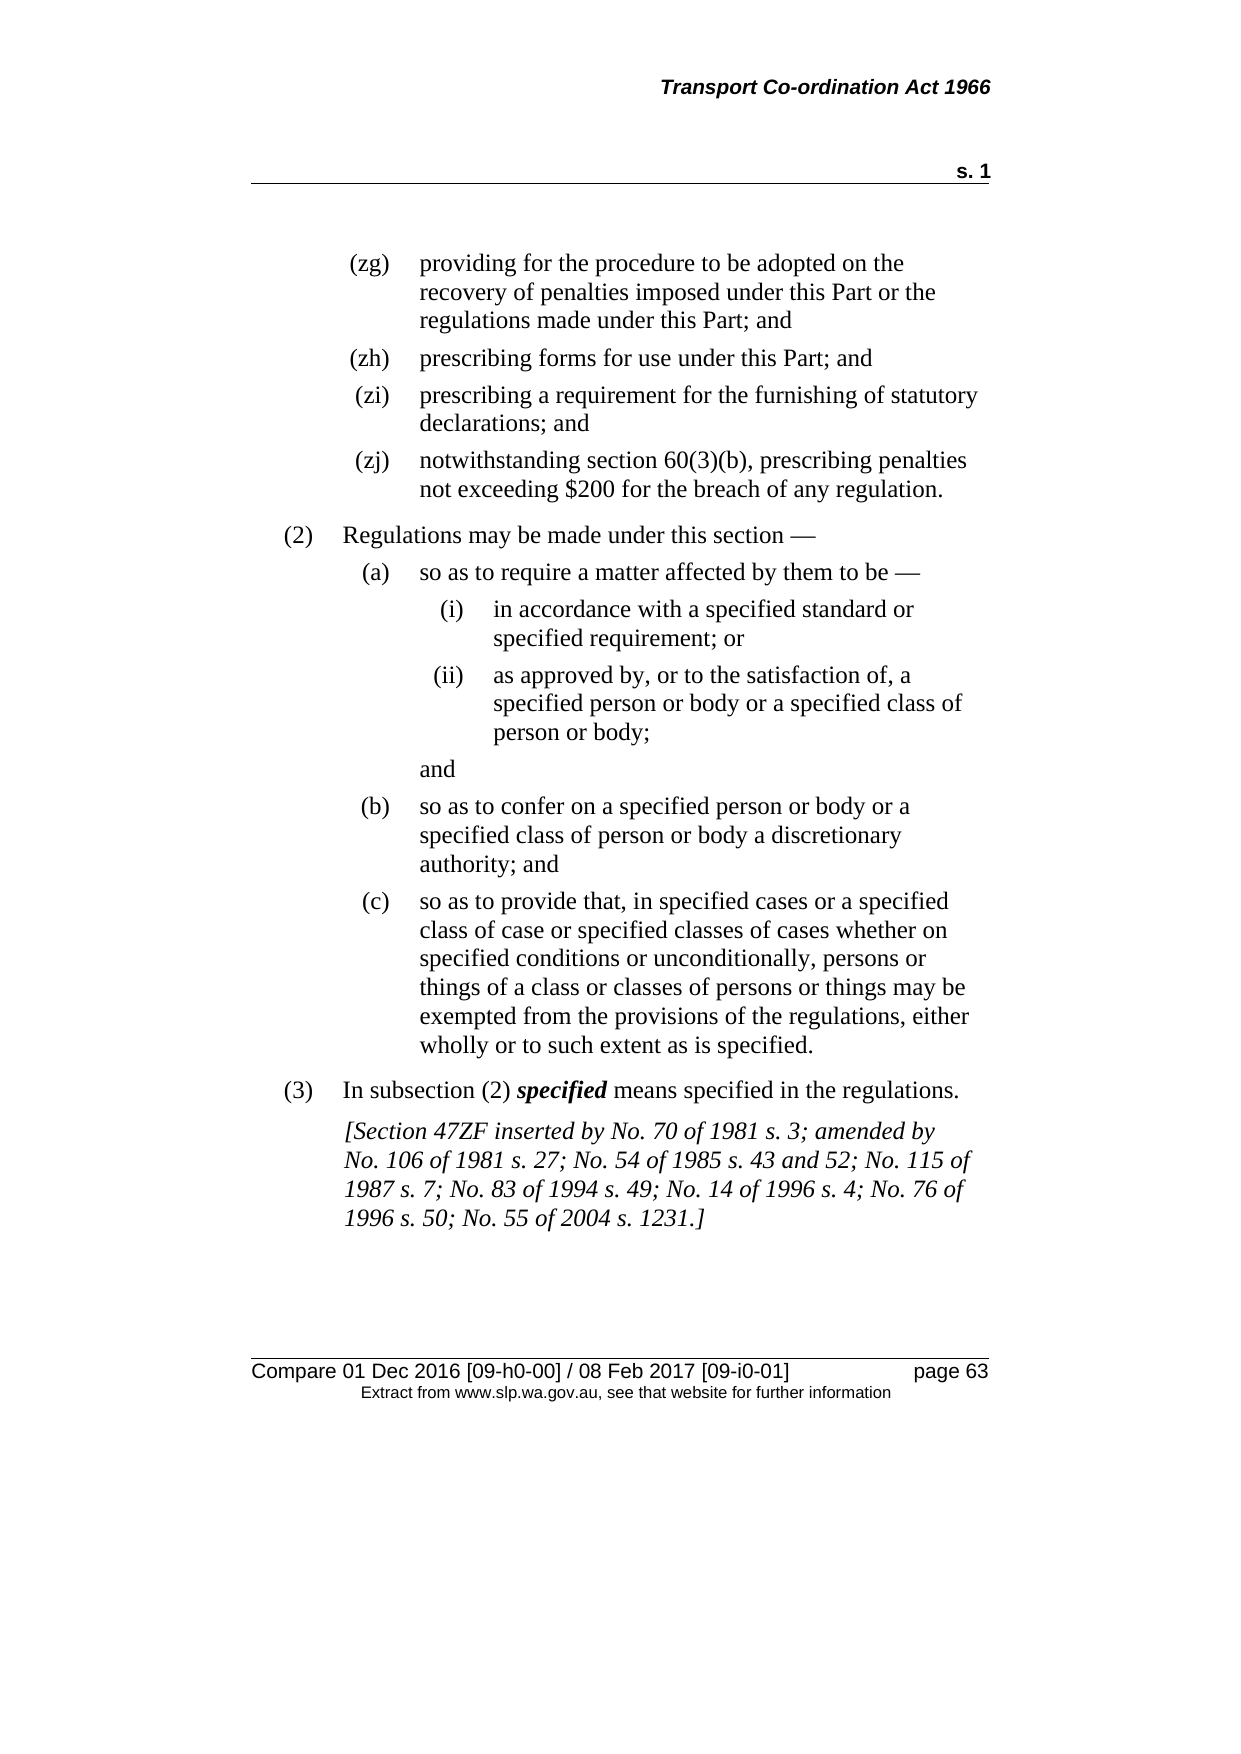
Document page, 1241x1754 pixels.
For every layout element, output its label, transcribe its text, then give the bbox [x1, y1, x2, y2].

text (2) Regulations may be made under this section — [251, 520, 989, 548]
text (zh) prescribing forms for use under this Part; and [251, 343, 989, 371]
text (c) so as to provide that, in specified cases or a specified class of case or specified classes of cases whether on specified conditions or unconditionally, persons or things of a class or classes of persons or things may be exempted from the provisions of the regulations, either wholly or to such extent as is specified. [251, 886, 989, 1058]
text (a) so as to require a matter affected by them to be — [251, 557, 989, 586]
text (zg) providing for the procedure to be adopted on the recovery of penalties imposed under this Part or the regulations made under this Part; and [251, 248, 989, 334]
text (3) In subsection (2) specified means specified in the regulations. [251, 1075, 989, 1104]
text (b) so as to confer on a specified person or body or a specified class of person or body a discretionary authority; and [251, 791, 989, 878]
text (zj) notwithstanding section 60(3)(b), prescribing penalties not exceeding $200 for the breach of any regulation. [251, 446, 989, 503]
text (zi) prescribing a requirement for the furnishing of statutory declarations; and [251, 380, 989, 437]
text [Section 47ZF inserted by No. 70 of 1981 s. 3; amended by No. 106 of 1981 s. 27; No. 54 of 1985 s. 43 and 52; No. 115 of 1987 s. 7; No. 83 of 1994 s. 49; No. 14 of 1996 s. 4; No. 76 of 1996 s. 50; No. 55 of 2004 s. 1231.] [251, 1116, 989, 1231]
text (i) in accordance with a specified standard or specified requirement; or [251, 594, 989, 651]
text (ii) as approved by, or to the satisfaction of, a specified person or body or a specified class of person or body; [251, 660, 989, 746]
text and [251, 754, 989, 783]
